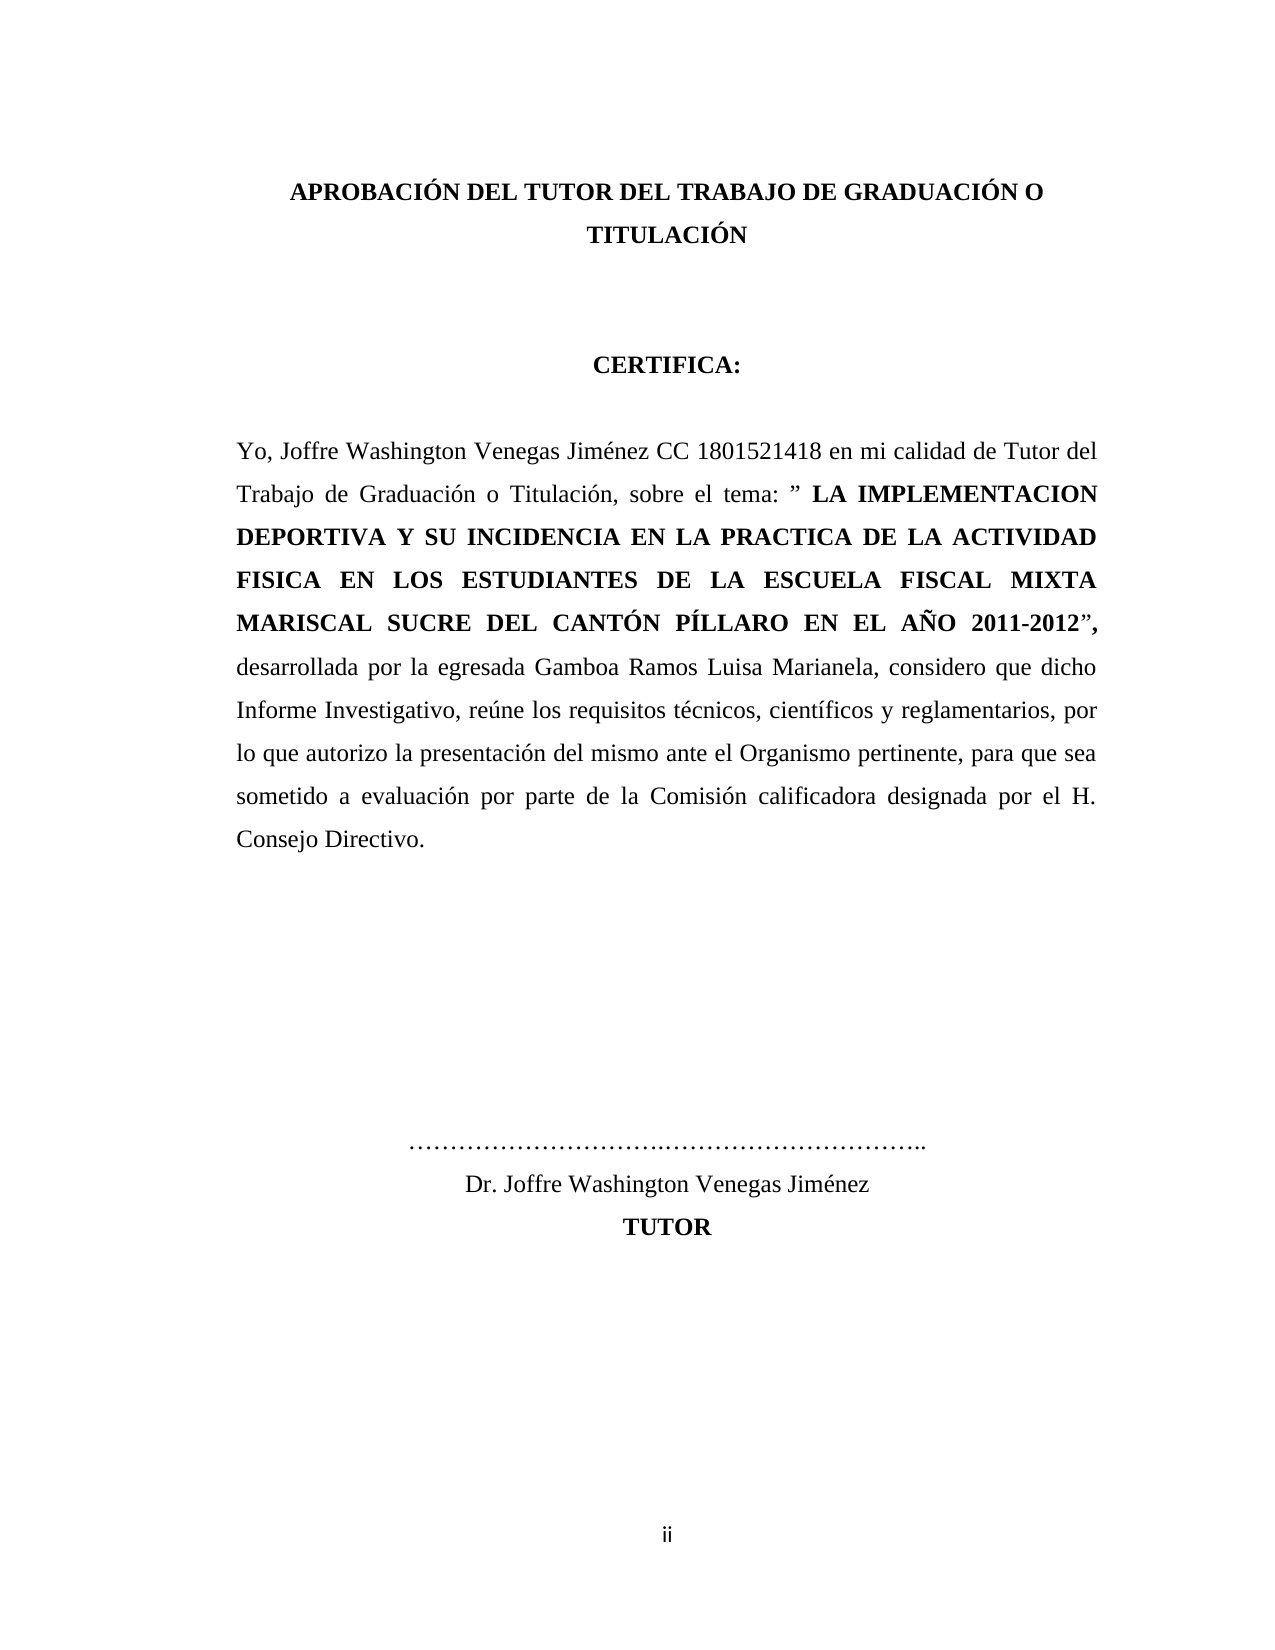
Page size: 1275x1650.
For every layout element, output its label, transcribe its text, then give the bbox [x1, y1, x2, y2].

subtitle APROBACIÓN DEL TUTOR DEL TRABAJO DE GRADUACIÓN O TITULACIÓN [236, 177, 1098, 249]
text ………………………….………………………….. [236, 1126, 1098, 1155]
text Dr. Joffre Washington Venegas Jiménez [236, 1169, 1098, 1198]
text CERTIFICA: [236, 350, 1098, 378]
text Yo, Joffre Washington Venegas Jiménez CC 1801521418 en mi calidad de Tutor del Trabajo de Graduación o Titulación, sobre el tema: ” LA IMPLEMENTACION DEPORTIVA Y SU INCIDENCIA EN LA PRACTICA DE LA ACTIVIDAD FISICA EN LOS ESTUDIANTES DE LA ESCUELA FISCAL MIXTA MARISCAL SUCRE DEL CANTÓN PÍLLARO EN EL AÑO 2011-2012”, desarrollada por la egresada Gamboa Ramos Luisa Marianela, considero que dicho Informe Investigativo, reúne los requisitos técnicos, científicos y reglamentarios, por lo que autorizo la presentación del mismo ante el Organismo pertinente, para que sea sometido a evaluación por parte de la Comisión calificadora designada por el H. Consejo Directivo. [236, 436, 1098, 853]
text TUTOR [236, 1212, 1098, 1241]
